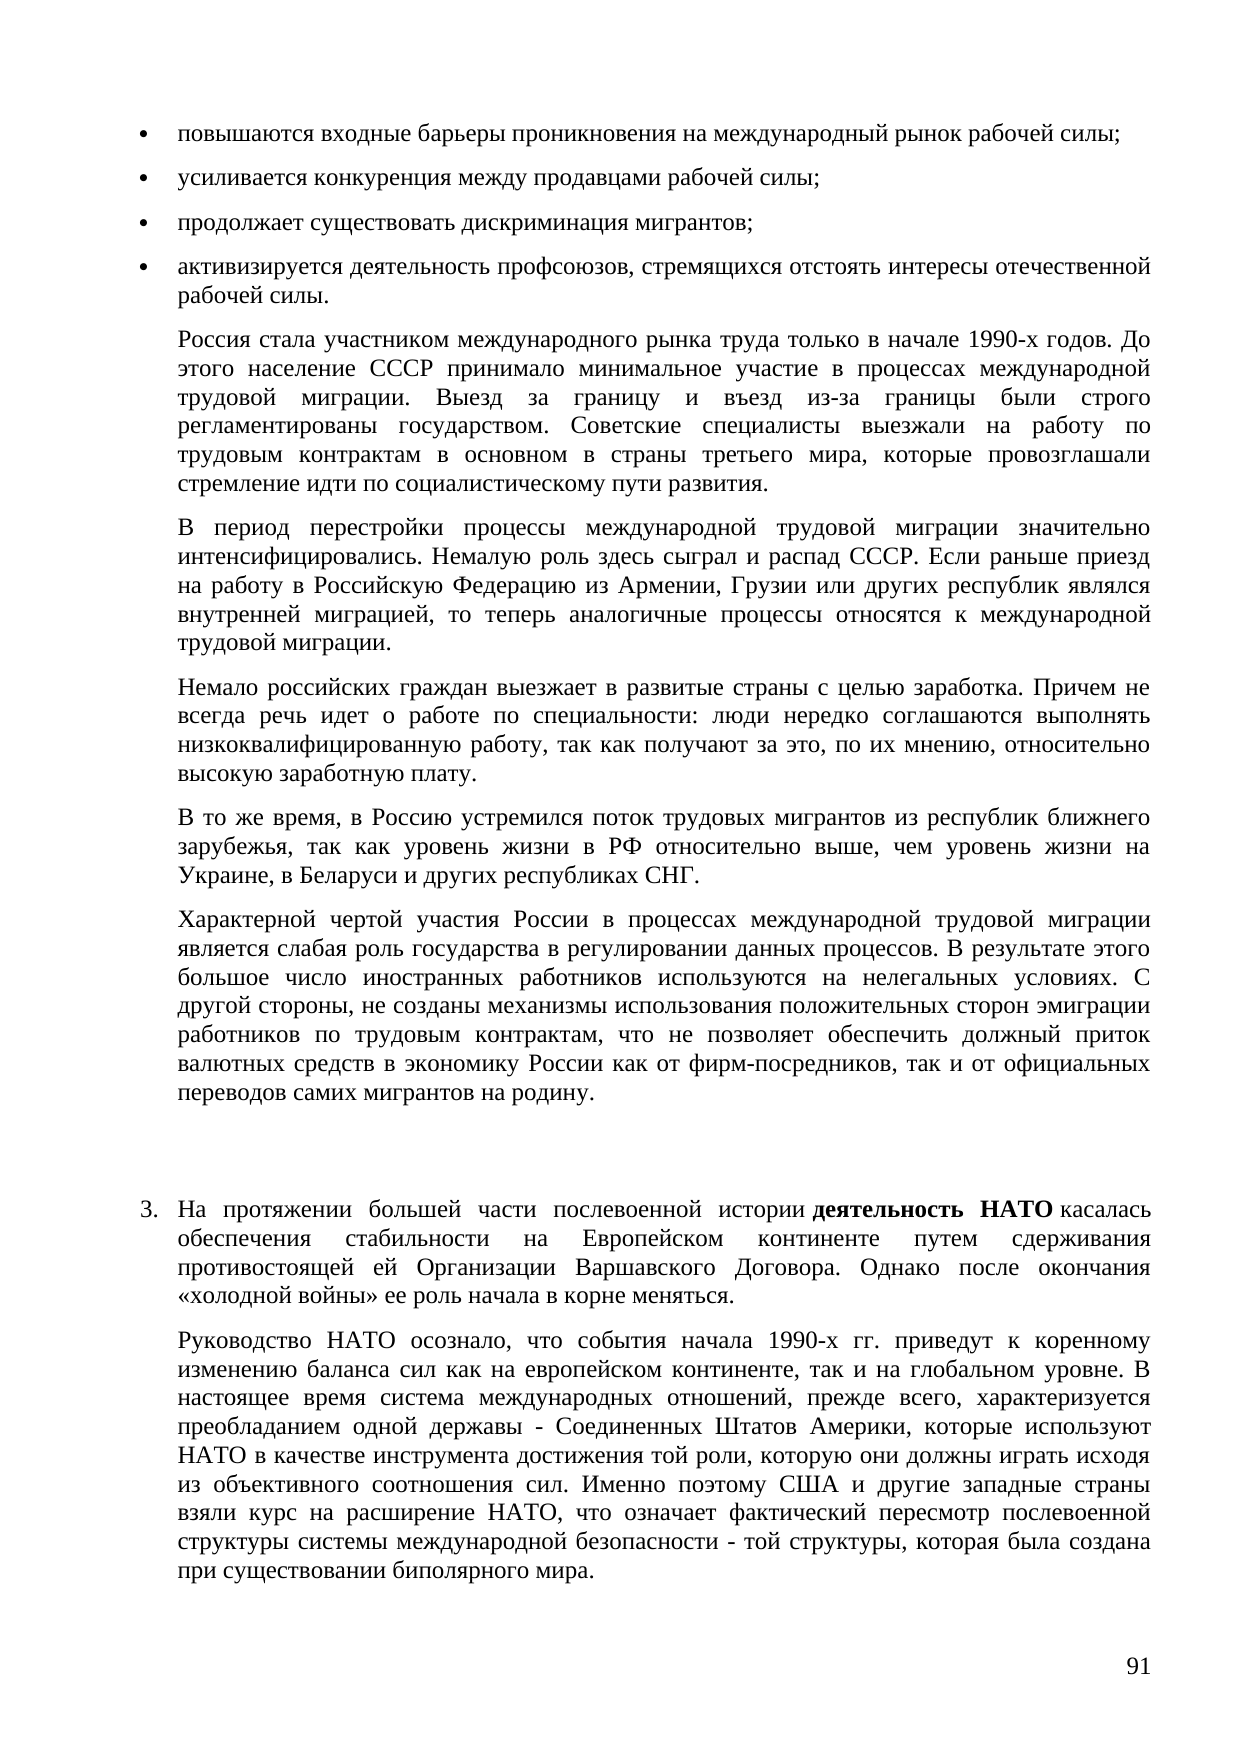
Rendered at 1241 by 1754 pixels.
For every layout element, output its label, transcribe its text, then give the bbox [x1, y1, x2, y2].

text В период перестройки процессы международной трудовой миграции значительно интенсифицировались. Немалую роль здесь сыграл и распад СССР. Если раньше приезд на работу в Российскую Федерацию из Армении, Грузии или других республик являлся внутренней миграцией, то теперь аналогичные процессы относятся к международной трудовой миграции. [177, 512, 1152, 656]
text В то же время, в Россию устремился поток трудовых мигрантов из республик ближнего зарубежья, так как уровень жизни в РФ относительно выше, чем уровень жизни на Украине, в Беларуси и других республиках СНГ. [177, 802, 1152, 889]
list активизируется деятельность профсоюзов, стремящихся отстоять интересы отечественной рабочей силы. [140, 251, 1152, 309]
text Характерной чертой участия России в процессах международной трудовой миграции является слабая роль государства в регулировании данных процессов. В результате этого большое число иностранных работников используются на нелегальных условиях. С другой стороны, не созданы механизмы использования положительных сторон эмиграции работников по трудовым контрактам, что не позволяет обеспечить должный приток валютных средств в экономику России как от фирм-посредников, так и от официальных переводов самих мигрантов на родину. [177, 904, 1152, 1106]
text Немало российских граждан выезжает в развитые страны с целью заработка. Причем не всегда речь идет о работе по специальности: люди нередко соглашаются выполнять низкоквалифицированную работу, так как получают за это, по их мнению, относительно высокую заработную плату. [177, 672, 1152, 787]
list На протяжении большей части послевоенной истории деятельность НАТО касалась обеспечения стабильности на Европейском континенте путем сдерживания противостоящей ей Организации Варшавского Договора. Однако после окончания «холодной войны» ее роль начала в корне меняться. [140, 1194, 1152, 1309]
list повышаются входные барьеры проникновения на международный рынок рабочей силы; [140, 118, 1152, 147]
list усиливается конкуренция между продавцами рабочей силы; [140, 162, 1152, 191]
text Россия стала участником международного рынка труда только в начале 1990-х годов. До этого население СССР принимало минимальное участие в процессах международной трудовой миграции. Выезд за границу и въезд из-за границы были строго регламентированы государством. Советские специалисты выезжали на работу по трудовым контрактам в основном в страны третьего мира, которые провозглашали стремление идти по социалистическому пути развития. [177, 324, 1152, 497]
text Руководство НАТО осознало, что события начала 1990-х гг. приведут к коренному изменению баланса сил как на европейском континенте, так и на глобальном уровне. В настоящее время система международных отношений, прежде всего, характеризуется преобладанием одной державы - Соединенных Штатов Америки, которые используют НАТО в качестве инструмента достижения той роли, которую они должны играть исходя из объективного соотношения сил. Именно поэтому США и другие западные страны взяли курс на расширение НАТО, что означает фактический пересмотр послевоенной структуры системы международной безопасности - той структуры, которая была создана при существовании биполярного мира. [177, 1325, 1152, 1584]
list продолжает существовать дискриминация мигрантов; [140, 207, 1152, 236]
